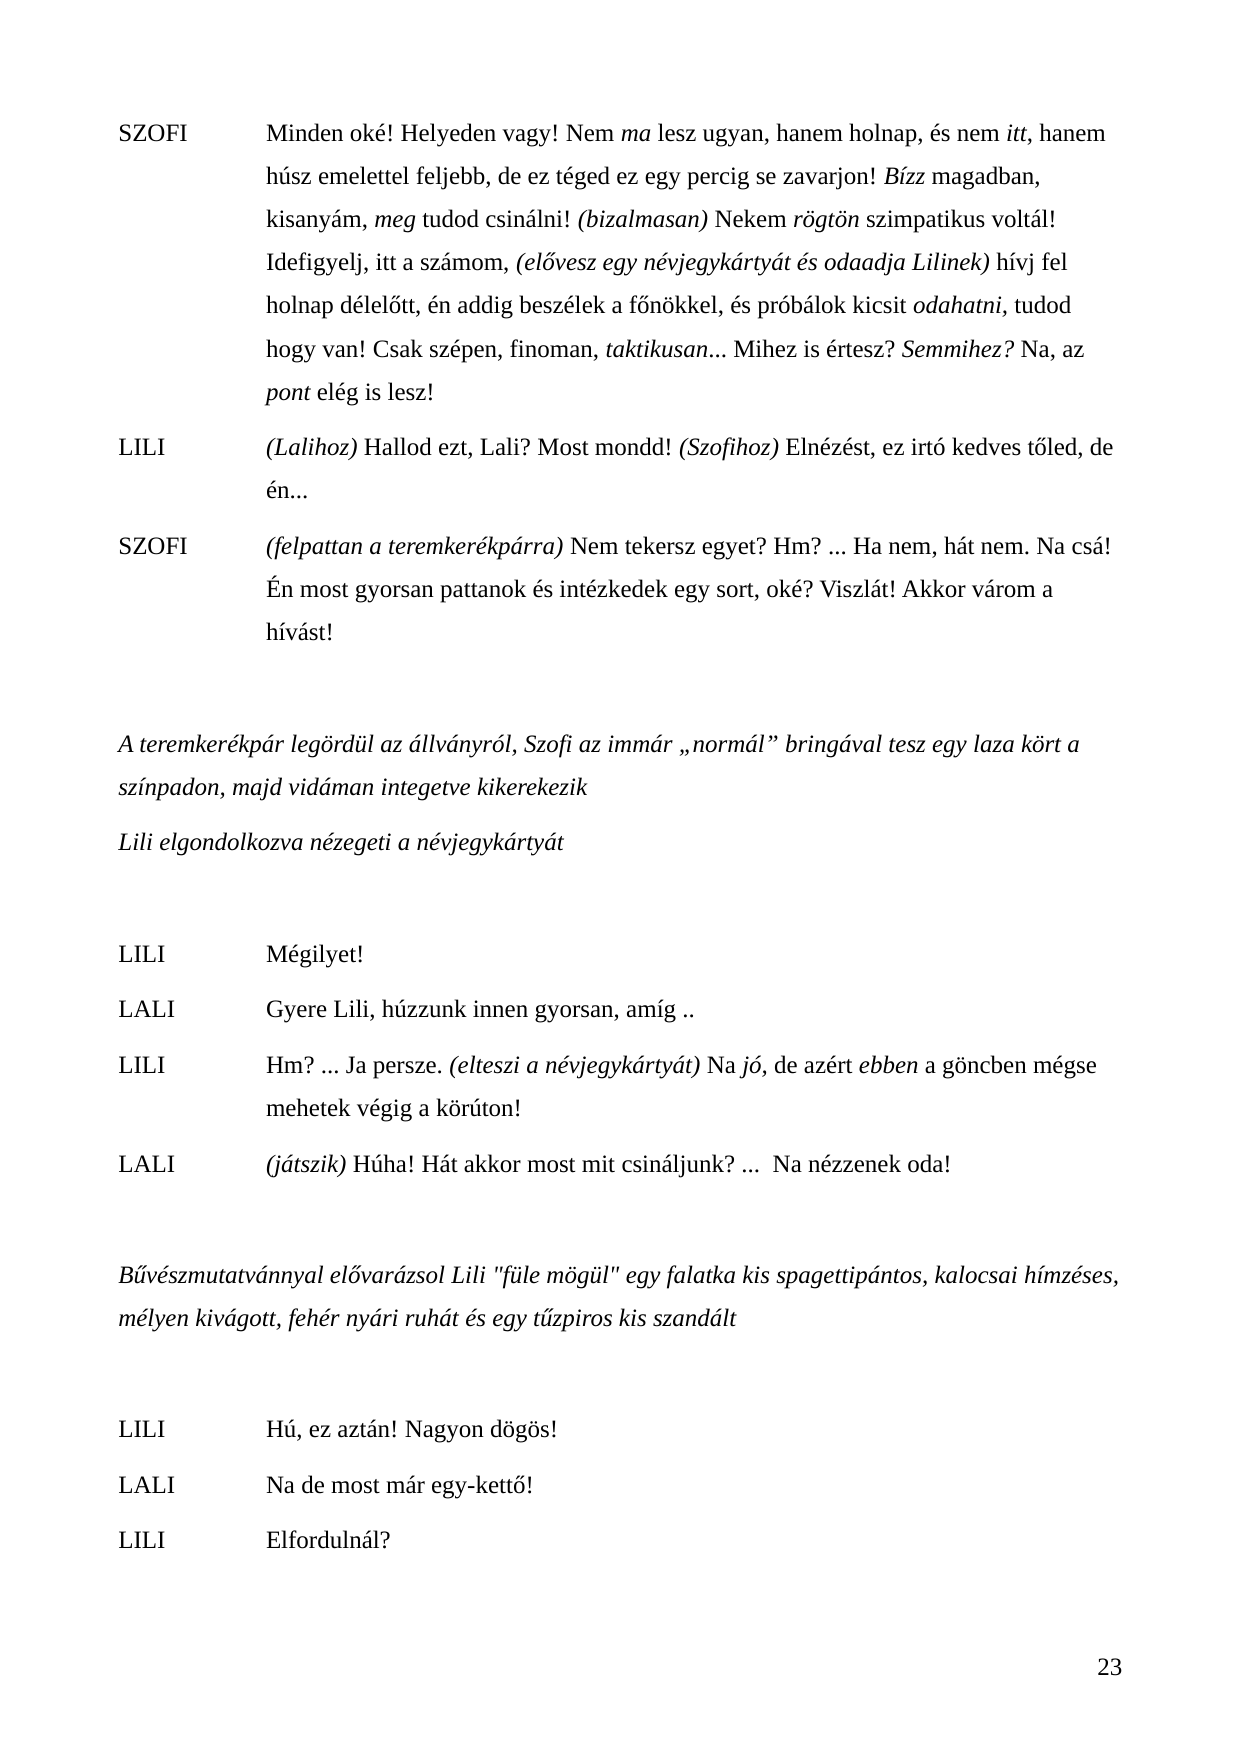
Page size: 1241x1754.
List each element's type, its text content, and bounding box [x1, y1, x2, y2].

text LILI (Lalihoz) Hallod ezt, Lali? Most mondd! (Szofihoz) Elnézést, ez irtó kedves tőled, de én... [118, 432, 1122, 504]
text SZOFI (felpattan a teremkerékpárra) Nem tekersz egyet? Hm? ... Ha nem, hát nem. Na csá! Én most gyorsan pattanok és intézkedek egy sort, oké? Viszlát! Akkor várom a hívást! [118, 531, 1122, 646]
text Lili elgondolkozva nézegeti a névjegykártyát [118, 827, 1122, 856]
text LILI Hú, ez aztán! Nagyon dögös! [118, 1414, 1122, 1443]
text LILI Elfordulnál? [118, 1526, 1122, 1554]
text LALI (játszik) Húha! Hát akkor most mit csináljunk? ... Na nézzenek oda! [118, 1149, 1122, 1177]
text LALI Na de most már egy-kettő! [118, 1470, 1122, 1499]
text Bűvészmutatvánnyal elővarázsol Lili "füle mögül" egy falatka kis spagettipántos, kalocsai hímzéses, mélyen kivágott, fehér nyári ruhát és egy tűzpiros kis szandált [118, 1260, 1122, 1332]
text LILI Mégilyet! [118, 939, 1122, 967]
text A teremkerékpár legördül az állványról, Szofi az immár „normál” bringával tesz egy laza kört a színpadon, majd vidáman integetve kikerekezik [118, 729, 1122, 801]
text LILI Hm? ... Ja persze. (elteszi a névjegykártyát) Na jó, de azért ebben a göncben mégse mehetek végig a körúton! [118, 1050, 1122, 1122]
text LALI Gyere Lili, húzzunk innen gyorsan, amíg .. [118, 994, 1122, 1023]
text SZOFI Minden oké! Helyeden vagy! Nem ma lesz ugyan, hanem holnap, és nem itt, hanem húsz emelettel feljebb, de ez téged ez egy percig se zavarjon! Bízz magadban, kisanyám, meg tudod csinálni! (bizalmasan) Nekem rögtön szimpatikus voltál! Idefigyelj, itt a számom, (elővesz egy névjegykártyát és odaadja Lilinek) hívj fel holnap délelőtt, én addig beszélek a főnökkel, és próbálok kicsit odahatni, tudod hogy van! Csak szépen, finoman, taktikusan... Mihez is értesz? Semmihez? Na, az pont elég is lesz! [118, 118, 1122, 406]
